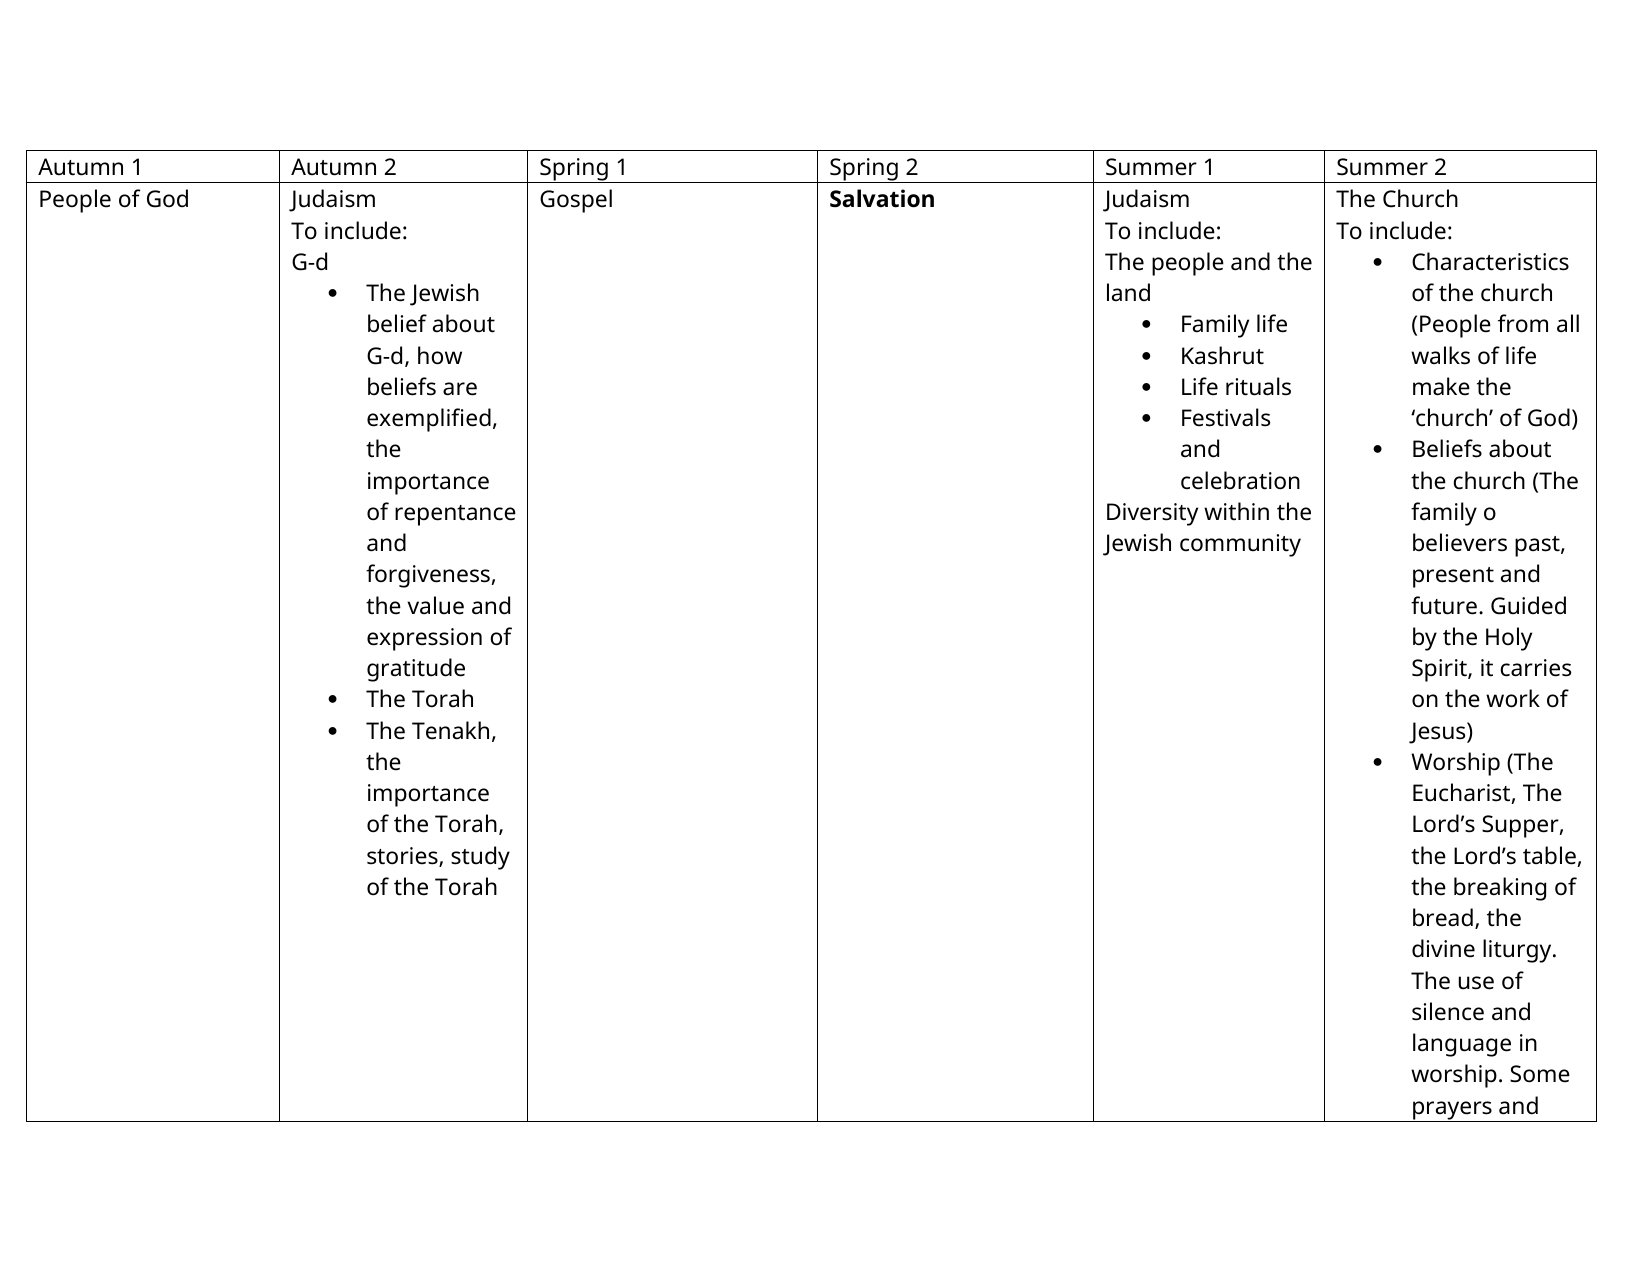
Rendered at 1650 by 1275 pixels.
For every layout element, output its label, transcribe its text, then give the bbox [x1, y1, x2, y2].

table_header Spring 2 [818, 151, 1093, 182]
table_header Summer 2 [1325, 151, 1596, 182]
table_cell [1094, 183, 1324, 1121]
table_cell Salvation [818, 183, 1093, 1121]
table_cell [280, 183, 527, 1121]
table_header Summer 1 [1094, 151, 1324, 182]
table_cell Gospel [528, 183, 817, 1121]
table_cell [1325, 183, 1596, 1121]
table_header Spring 1 [528, 151, 817, 182]
table_header Autumn 2 [280, 151, 527, 182]
table_header Autumn 1 [27, 151, 279, 182]
table_cell People of God [27, 183, 279, 1121]
